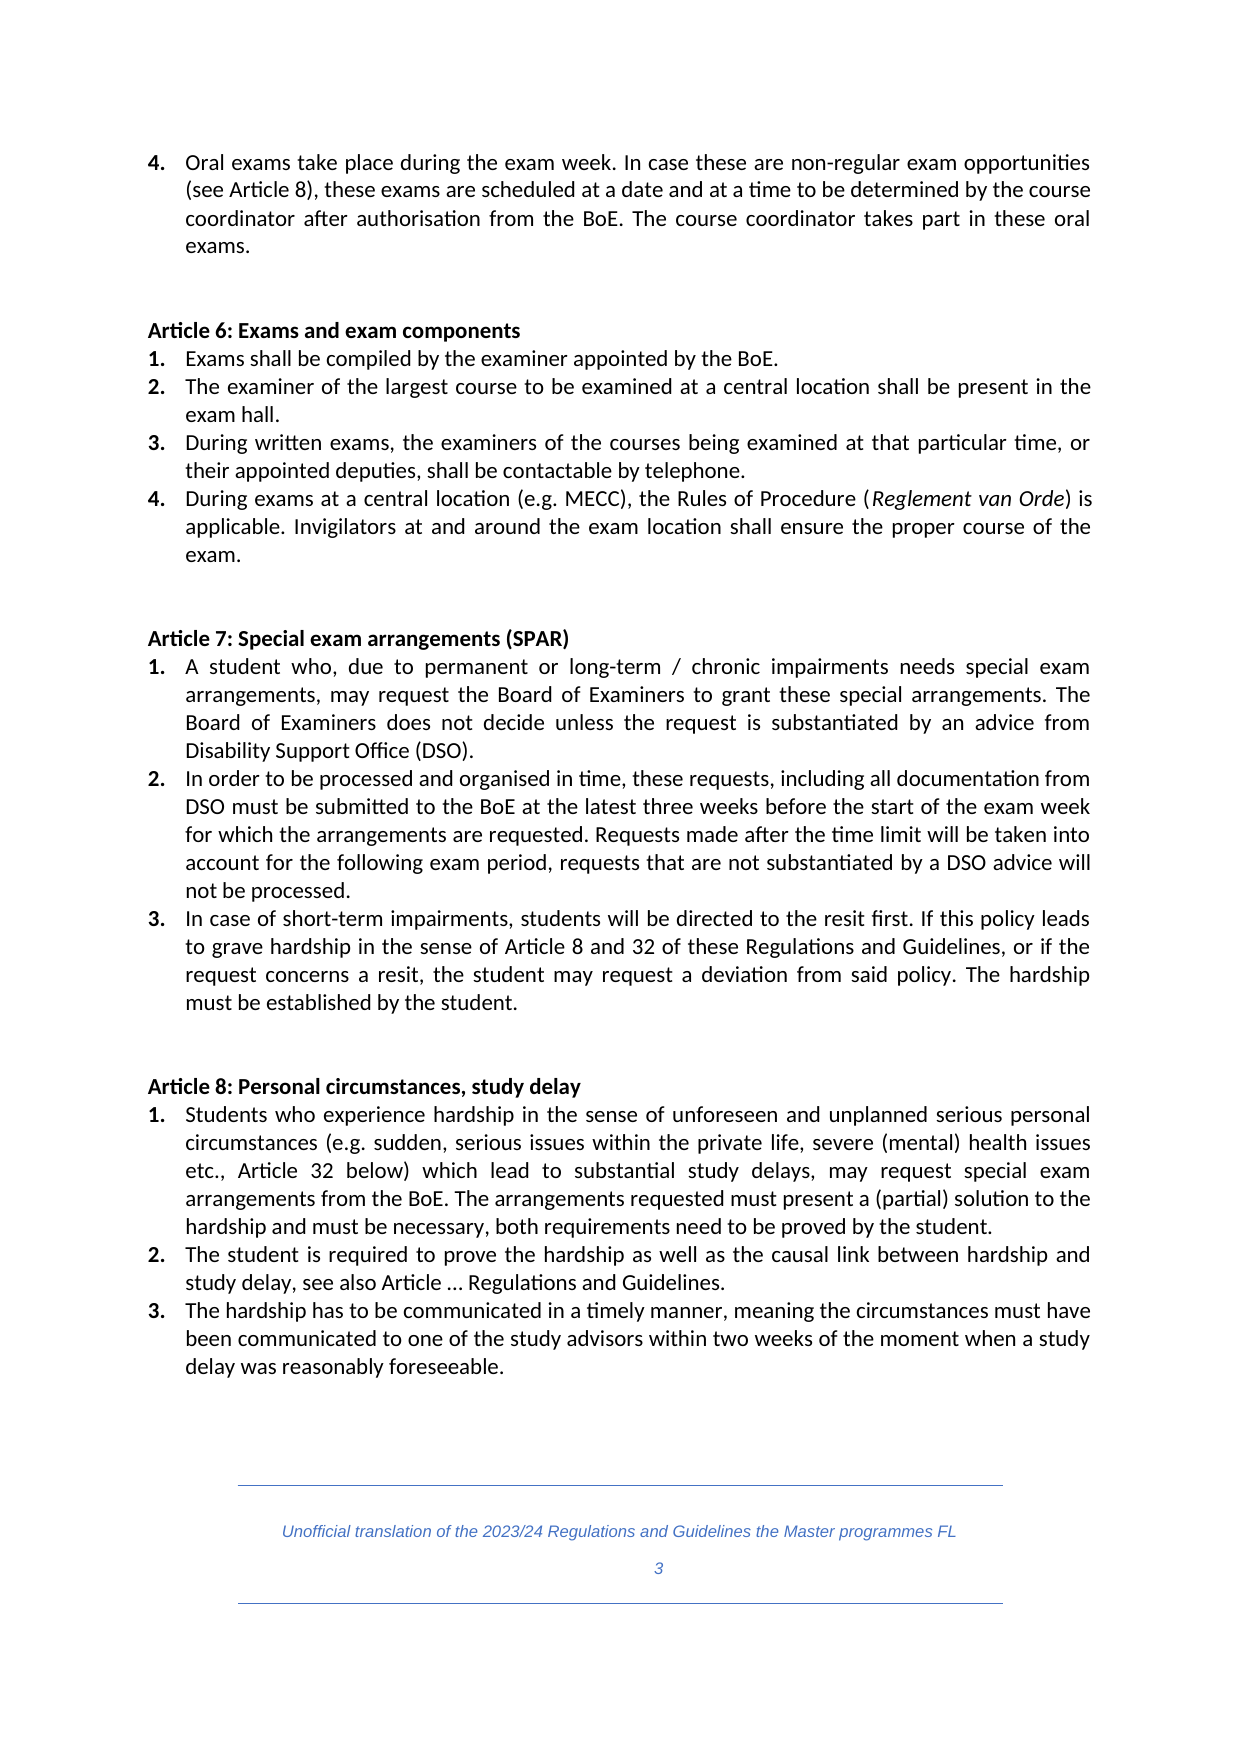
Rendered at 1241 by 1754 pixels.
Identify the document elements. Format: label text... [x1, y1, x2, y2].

list The student is required to prove the hardship as well as the causal link between hardship and study delay, see also Article … Regulations and Guidelines. [148, 1240, 1093, 1296]
list During exams at a central location (e.g. MECC), the Rules of Procedure (Reglement van Orde) is applicable. Invigilators at and around the exam location shall ensure the proper course of the exam. [148, 484, 1093, 568]
list During written exams, the examiners of the courses being examined at that particular time, or their appointed deputies, shall be contactable by telephone. [148, 428, 1093, 484]
list A student who, due to permanent or long-term / chronic impairments needs special exam arrangements, may request the Board of Examiners to grant these special arrangements. The Board of Examiners does not decide unless the request is substantiated by an advice from Disability Support Office (DSO). [148, 652, 1093, 764]
list Oral exams take place during the exam week. In case these are non-regular exam opportunities (see Article 8), these exams are scheduled at a date and at a time to be determined by the course coordinator after authorisation from the BoE. The course coordinator takes part in these oral exams. [148, 148, 1093, 260]
list Students who experience hardship in the sense of unforeseen and unplanned serious personal circumstances (e.g. sudden, serious issues within the private life, severe (mental) health issues etc., Article 32 below) which lead to substantial study delays, may request special exam arrangements from the BoE. The arrangements requested must present a (partial) solution to the hardship and must be necessary, both requirements need to be proved by the student. [148, 1100, 1093, 1240]
text Article 6: Exams and exam components [148, 316, 1093, 344]
list Exams shall be compiled by the examiner appointed by the BoE. [148, 344, 1093, 372]
text Article 8: Personal circumstances, study delay [148, 1072, 1093, 1100]
list In case of short-term impairments, students will be directed to the resit first. If this policy leads to grave hardship in the sense of Article 8 and 32 of these Regulations and Guidelines, or if the request concerns a resit, the student may request a deviation from said policy. The hardship must be established by the student. [148, 904, 1093, 1016]
list In order to be processed and organised in time, these requests, including all documentation from DSO must be submitted to the BoE at the latest three weeks before the start of the exam week for which the arrangements are requested. Requests made after the time limit will be taken into account for the following exam period, requests that are not substantiated by a DSO advice will not be processed. [148, 764, 1093, 904]
text Article 7: Special exam arrangements (SPAR) [148, 624, 1093, 652]
list The examiner of the largest course to be examined at a central location shall be present in the exam hall. [148, 372, 1093, 428]
list The hardship has to be communicated in a timely manner, meaning the circumstances must have been communicated to one of the study advisors within two weeks of the moment when a study delay was reasonably foreseeable. [148, 1296, 1093, 1381]
